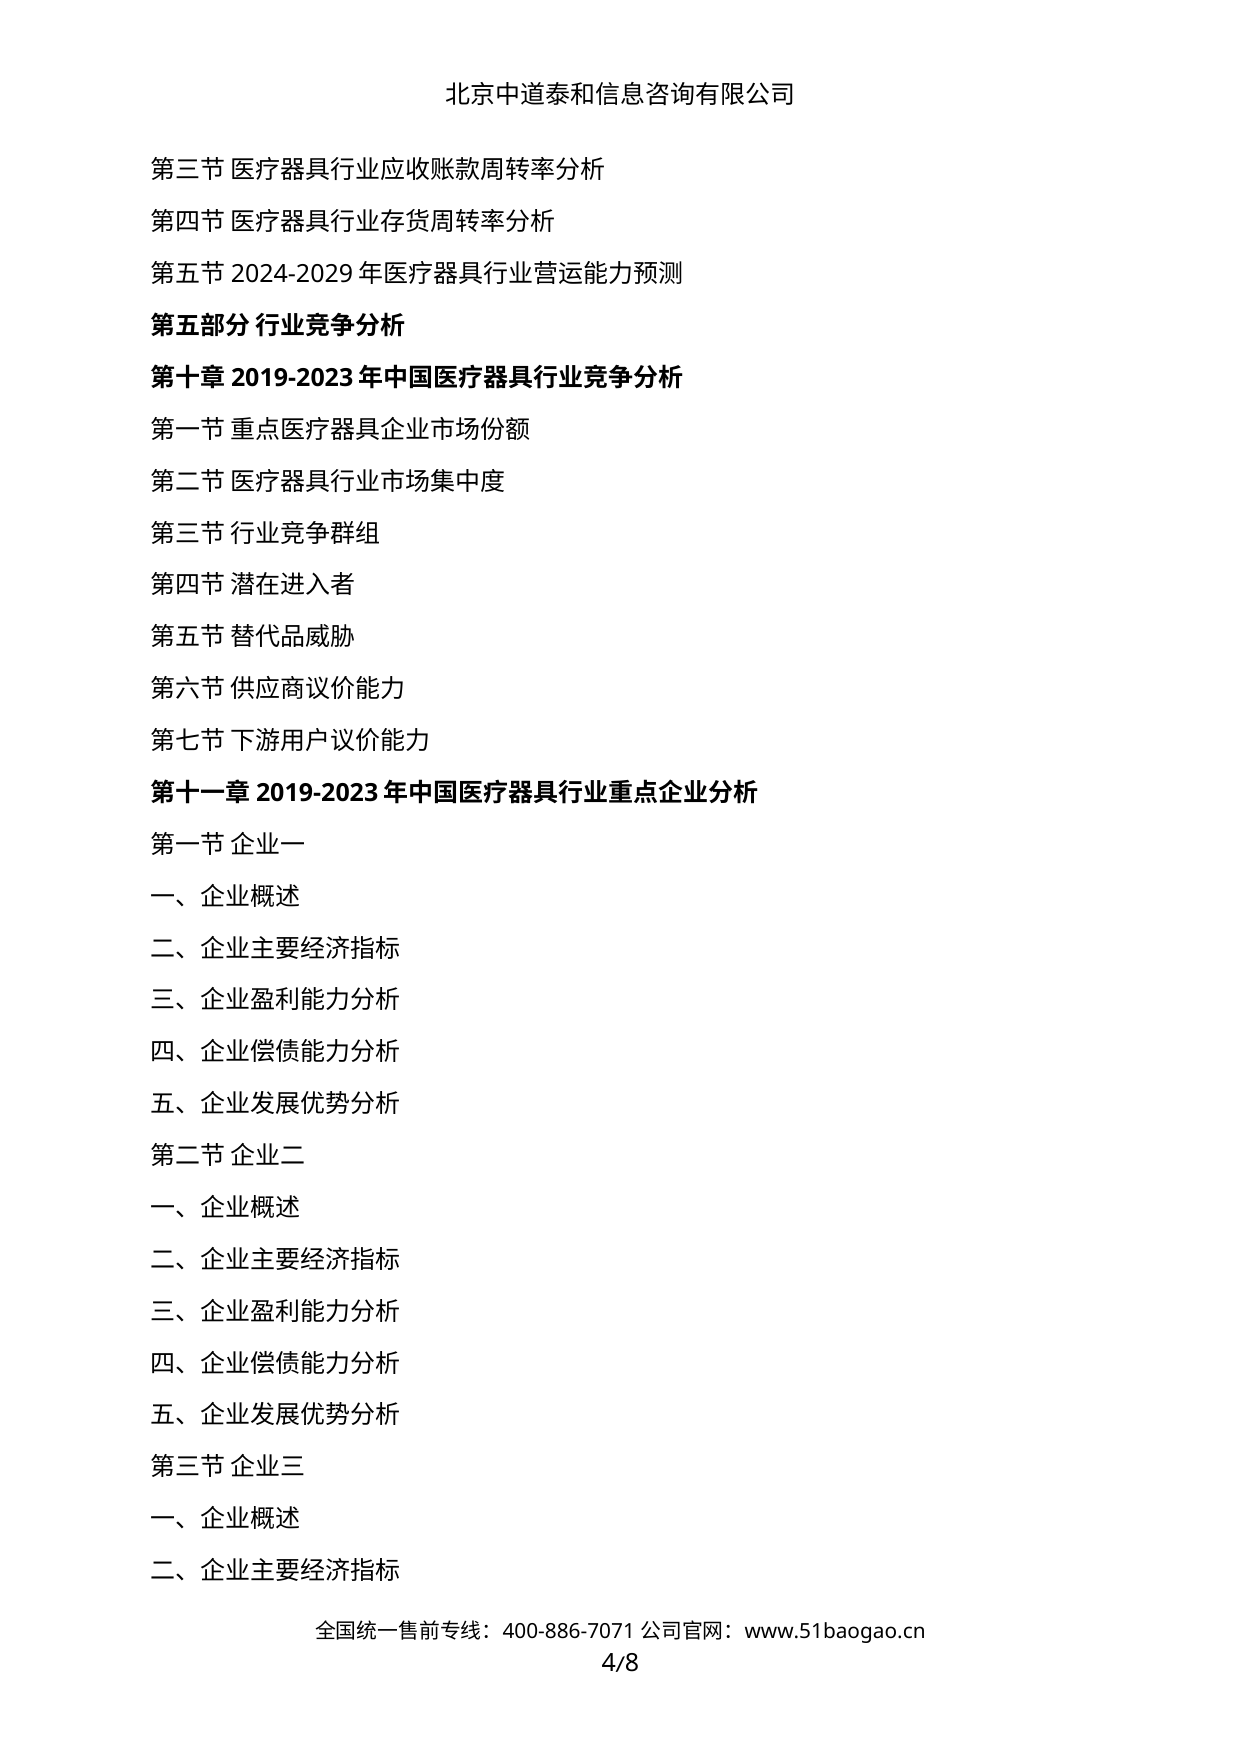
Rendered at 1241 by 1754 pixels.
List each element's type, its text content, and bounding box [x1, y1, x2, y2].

text 四、企业偿债能力分析 [150, 1343, 1090, 1379]
text 三、企业盈利能力分析 [150, 1291, 1090, 1327]
text 第一节 重点医疗器具企业市场份额 [150, 409, 1090, 446]
text 三、企业盈利能力分析 [150, 980, 1090, 1016]
text 第二节 企业二 [150, 1136, 1090, 1172]
text 第五部分 行业竞争分析 [150, 306, 1090, 342]
text 第一节 企业一 [150, 824, 1090, 861]
text 一、企业概述 [150, 876, 1090, 912]
text 第三节 企业三 [150, 1447, 1090, 1483]
text 二、企业主要经济指标 [150, 1239, 1090, 1276]
text 二、企业主要经济指标 [150, 1551, 1090, 1587]
text 第三节 医疗器具行业应收账款周转率分析 [150, 150, 1090, 186]
text 四、企业偿债能力分析 [150, 1032, 1090, 1068]
text 第七节 下游用户议价能力 [150, 721, 1090, 757]
text 第十章 2019-2023年中国医疗器具行业竞争分析 [150, 357, 1090, 394]
text 第二节 医疗器具行业市场集中度 [150, 461, 1090, 497]
text 一、企业概述 [150, 1499, 1090, 1535]
text 第三节 行业竞争群组 [150, 513, 1090, 549]
text 第五节 替代品威胁 [150, 617, 1090, 653]
text 一、企业概述 [150, 1187, 1090, 1224]
text 五、企业发展优势分析 [150, 1084, 1090, 1120]
text 五、企业发展优势分析 [150, 1395, 1090, 1431]
text 第六节 供应商议价能力 [150, 669, 1090, 705]
text 第四节 医疗器具行业存货周转率分析 [150, 202, 1090, 238]
text 第四节 潜在进入者 [150, 565, 1090, 601]
text 二、企业主要经济指标 [150, 928, 1090, 964]
text 第十一章 2019-2023年中国医疗器具行业重点企业分析 [150, 772, 1090, 809]
text 第五节 2024-2029年医疗器具行业营运能力预测 [150, 254, 1090, 290]
